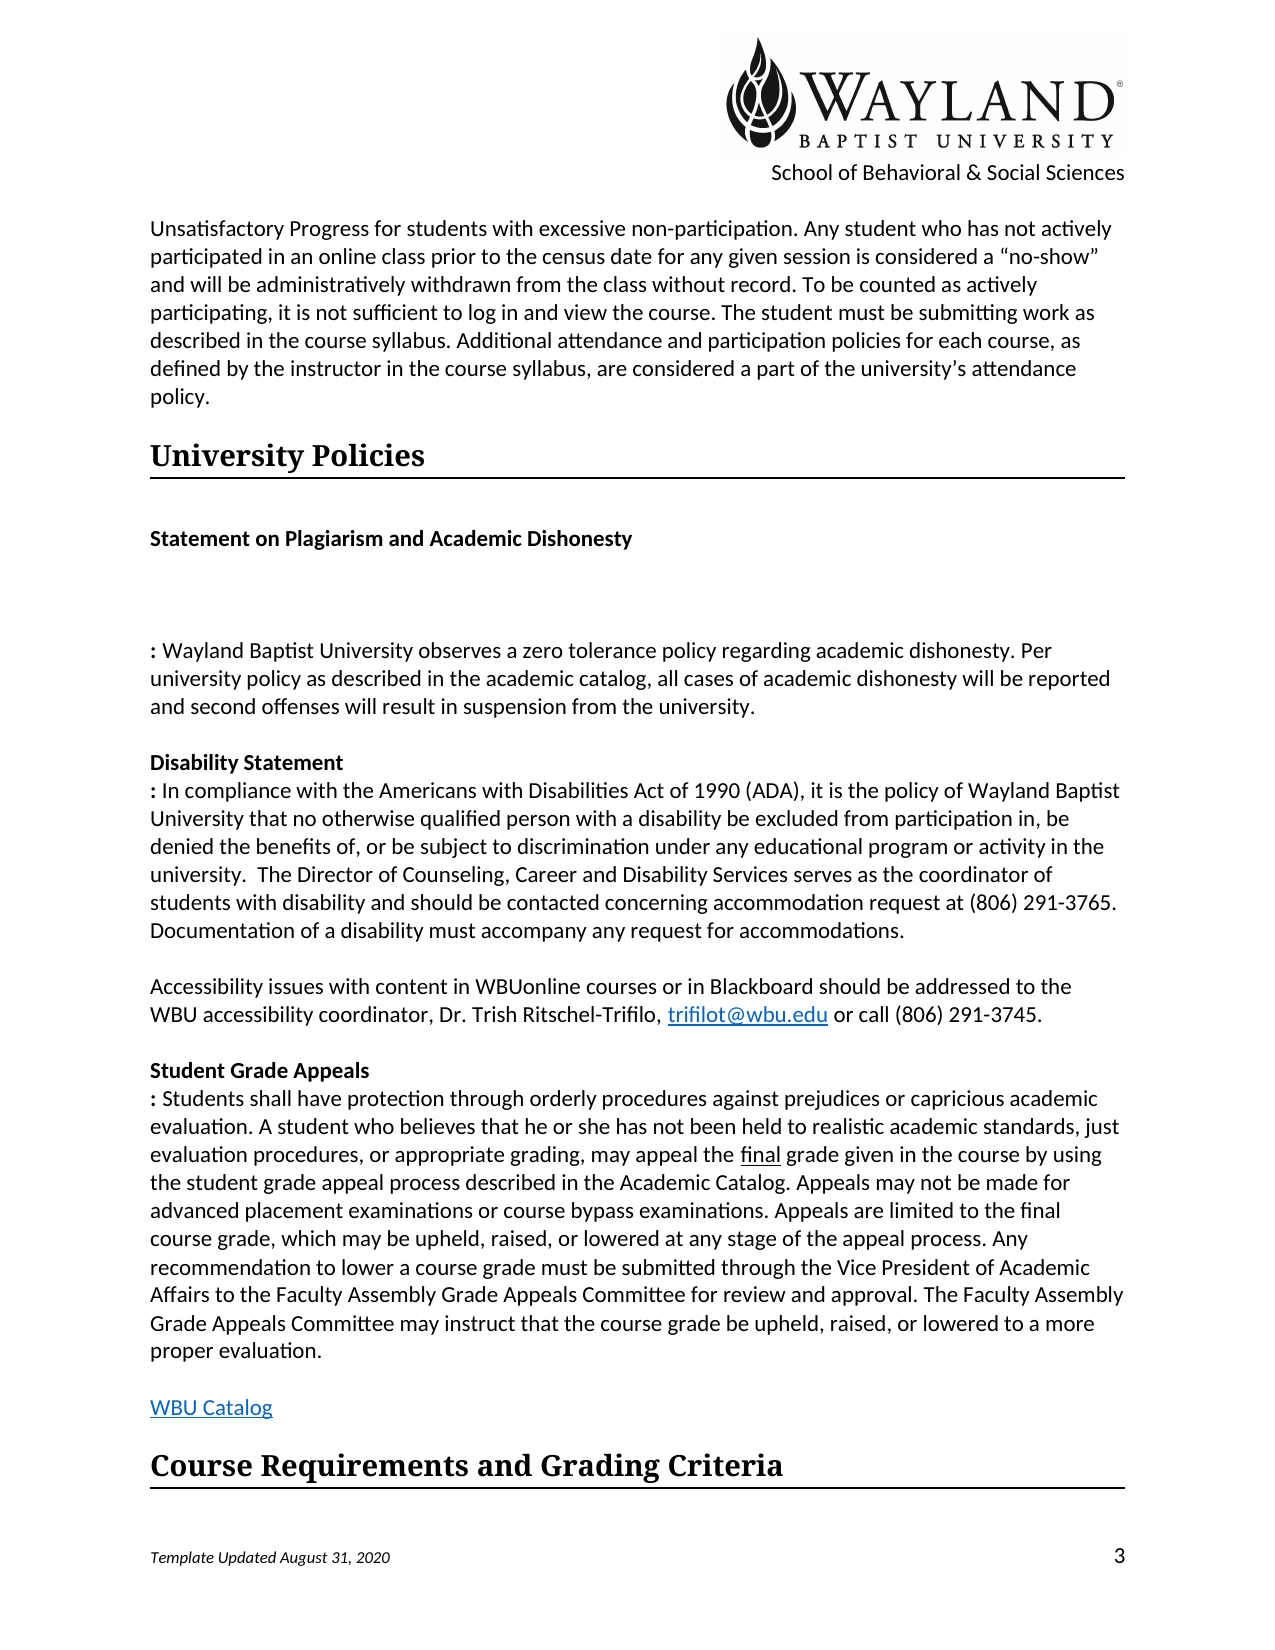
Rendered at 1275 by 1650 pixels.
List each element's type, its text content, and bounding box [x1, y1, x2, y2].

text : Wayland Baptist University observes a zero tolerance policy regarding academic dishonesty. Per university policy as described in the academic catalog, all cases of academic dishonesty will be reported and second offenses will result in suspension from the university. [150, 636, 1125, 720]
picture [721, 30, 1125, 159]
subtitle University Policies [150, 435, 1125, 477]
text Disability Statement [150, 748, 1125, 776]
text WBU Catalog [150, 1393, 1125, 1421]
subtitle Course Requirements and Grading Criteria [150, 1446, 1125, 1487]
text Student Grade Appeals [150, 1056, 1125, 1084]
text : In compliance with the Americans with Disabilities Act of 1990 (ADA), it is the policy of Wayland Baptist University that no otherwise qualified person with a disability be excluded from participation in, be denied the benefits of, or be subject to discrimination under any educational program or activity in the university. The Director of Counseling, Career and Disability Services serves as the coordinator of students with disability and should be contacted concerning accommodation request at (806) 291-3765. Documentation of a disability must accompany any request for accommodations. [150, 776, 1125, 944]
text : Students shall have protection through orderly procedures against prejudices or capricious academic evaluation. A student who believes that he or she has not been held to realistic academic standards, just evaluation procedures, or appropriate grading, may appeal the final grade given in the course by using the student grade appeal process described in the Academic Catalog. Appeals may not be made for advanced placement examinations or course bypass examinations. Appeals are limited to the final course grade, which may be upheld, raised, or lowered at any stage of the appeal process. Any recommendation to lower a course grade must be submitted through the Vice President of Academic Affairs to the Faculty Assembly Grade Appeals Committee for review and approval. The Faculty Assembly Grade Appeals Committee may instruct that the course grade be upheld, raised, or lowered to a more proper evaluation. [150, 1084, 1125, 1365]
text Accessibility issues with content in WBUonline courses or in Blackboard should be addressed to the WBU accessibility coordinator, Dr. Trish Ritschel-Trifilo, trifilot@wbu.edu or call (806) 291-3745. [150, 972, 1125, 1028]
text Statement on Plagiarism and Academic Dishonesty [150, 524, 1125, 552]
